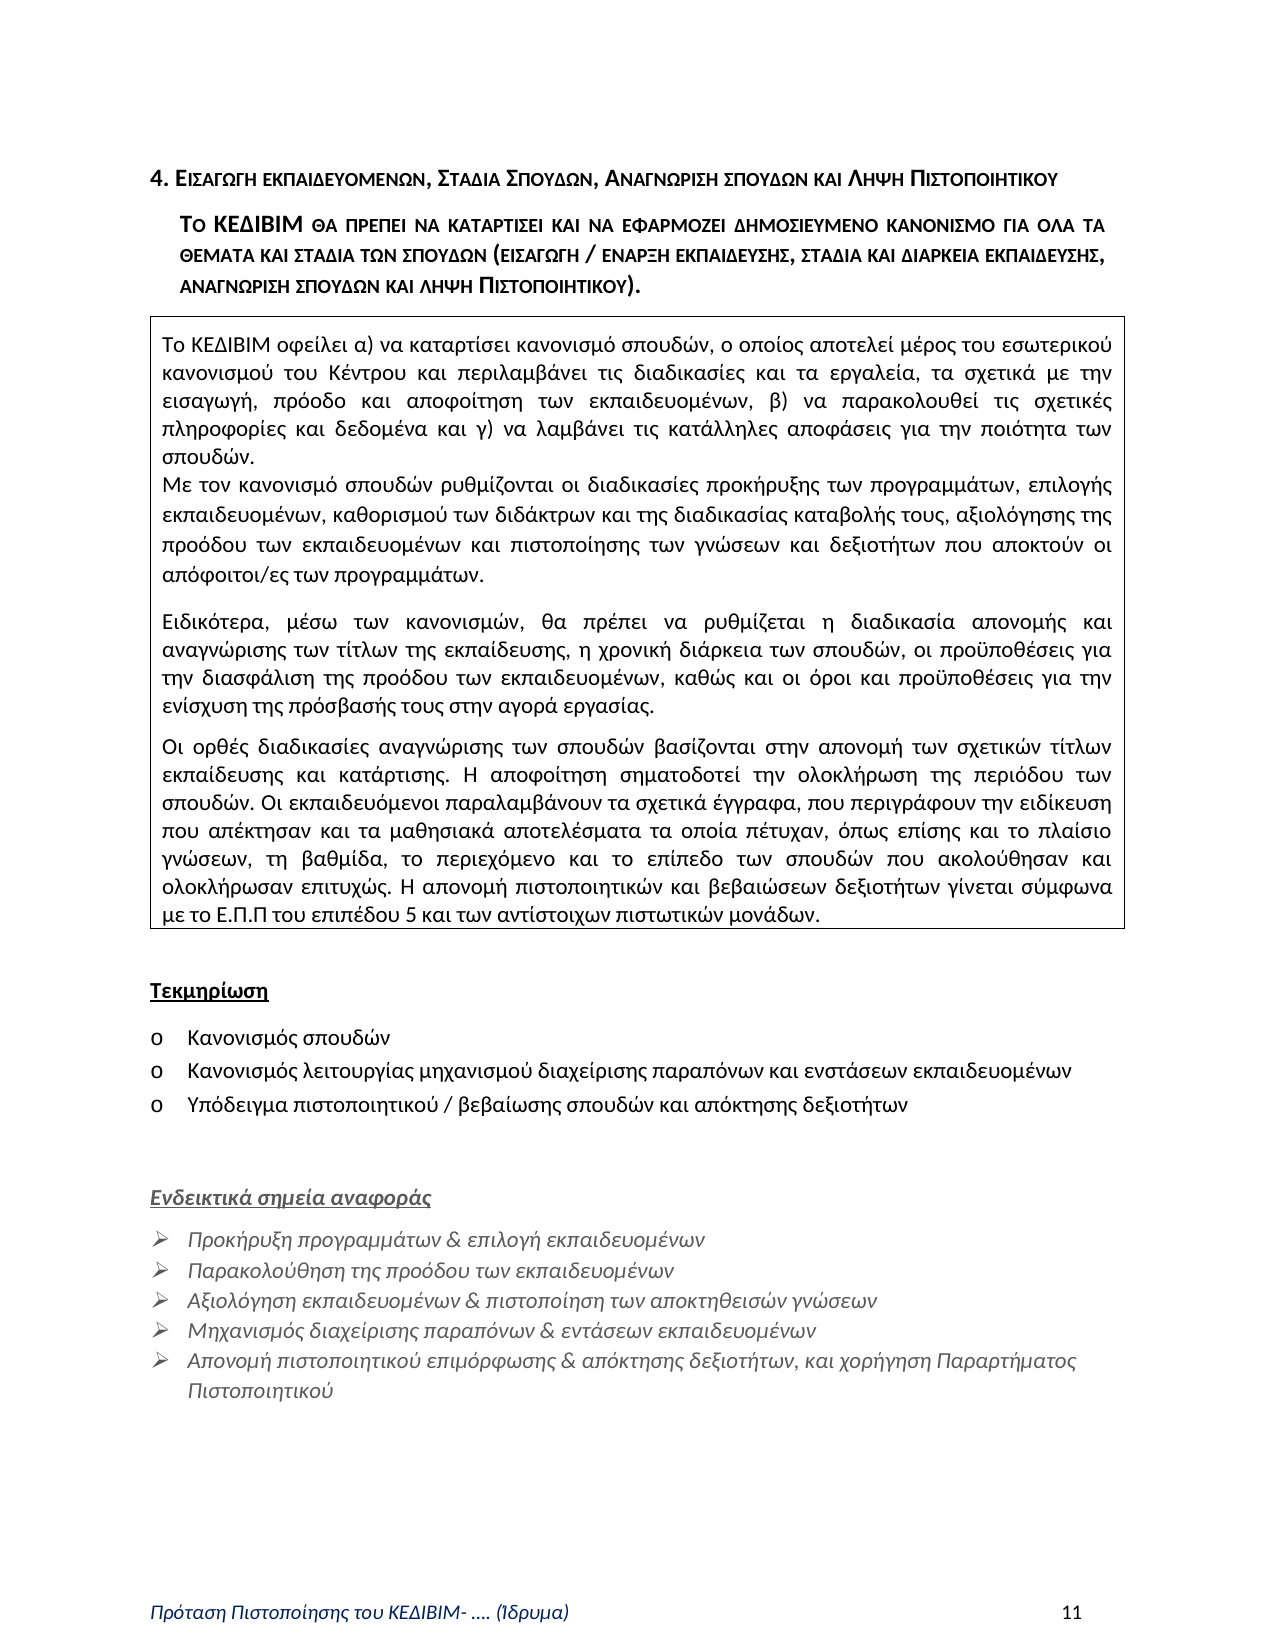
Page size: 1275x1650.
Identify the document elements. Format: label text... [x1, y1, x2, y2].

list Απονομή πιστοποιητικού επιμόρφωσης & απόκτησης δεξιοτήτων, και χορήγηση Παραρτήματος Πιστοποιητικού [150, 1346, 1125, 1404]
text 4. Εισαγωγή εκπαιδευόμενων, Στάδια Σπουδων, Αναγνώριση σπουδών και Λήψη Πιστοποιητικού [150, 162, 1125, 193]
text Το ΚΕΔΙΒΙΜ θα πρέπει να καταρτίσει και να εφαρμόζει δημοσιευμένο κανονισμό για όλα τα θέματα και στάδια των σπουδών (εισαγωγή / έναρξη εκπαίδευσης, στάδια και διάρκεια εκπαίδευσης, αναγνώριση σπουδών και λήψη Πιστοποιητικού). [179, 208, 1105, 299]
text Ενδεικτικά σημεία αναφοράς [150, 1183, 1125, 1211]
text Τεκμηρίωση [150, 976, 1125, 1004]
list Μηχανισμός διαχείρισης παραπόνων & εντάσεων εκπαιδευομένων [150, 1316, 1125, 1344]
list Κανονισμός λειτουργίας μηχανισμού διαχείρισης παραπόνων και ενστάσεων εκπαιδευομένων [150, 1056, 1125, 1086]
list Υπόδειγμα πιστοποιητικού / βεβαίωσης σπουδών και απόκτησης δεξιοτήτων [150, 1090, 1125, 1119]
table_header Το ΚΕΔΙΒΙΜ οφείλει α) να καταρτίσει κανονισμό σπουδών, ο οποίος αποτελεί μέρος του εσωτερικού κανονισμού του Κέντρου και περιλαμβάνει τις διαδικασίες και τα εργαλεία, τα σχετικά με την εισαγωγή, πρόοδο και αποφοίτηση των εκπαιδευομένων, β) να παρακολουθεί τις σχετικές πληροφορίες και δεδομένα και γ) να λαμβάνει τις κατάλληλες αποφάσεις για την ποιότητα των σπουδών. Με τον κανονισμό σπουδών ρυθμίζονται οι διαδικασίες προκήρυξης των προγραμμάτων, επιλογής εκπαιδευομένων, καθορισμού των διδάκτρων και της διαδικασίας καταβολής τους, αξιολόγησης της προόδου των εκπαιδευομένων και πιστοποίησης των γνώσεων και δεξιοτήτων που αποκτούν οι απόφοιτοι/ες των προγραμμάτων. Ειδικότερα, μέσω των κανονισμών, θα πρέπει να ρυθμίζεται η διαδικασία απονομής και αναγνώρισης των τίτλων της εκπαίδευσης, η χρονική διάρκεια των σπουδών, οι προϋποθέσεις για την διασφάλιση της προόδου των εκπαιδευομένων, καθώς και οι όροι και προϋποθέσεις για την ενίσχυση της πρόσβασής τους στην αγορά εργασίας. Οι ορθές διαδικασίες αναγνώρισης των σπουδών βασίζονται στην απονομή των σχετικών τίτλων εκπαίδευσης και κατάρτισης. Η αποφοίτηση σηματοδοτεί την ολοκλήρωση της περιόδου των σπουδών. Οι εκπαιδευόμενοι παραλαμβάνουν τα σχετικά έγγραφα, που περιγράφουν την ειδίκευση που απέκτησαν και τα μαθησιακά αποτελέσματα τα οποία πέτυχαν, όπως επίσης και το πλαίσιο γνώσεων, τη βαθμίδα, το περιεχόμενο και το επίπεδο των σπουδών που ακολούθησαν και ολοκλήρωσαν επιτυχώς. Η απονομή πιστοποιητικών και βεβαιώσεων δεξιοτήτων γίνεται σύμφωνα με το Ε.Π.Π του επιπέδου 5 και των αντίστοιχων πιστωτικών μονάδων. [151, 317, 1124, 928]
list Προκήρυξη προγραμμάτων & επιλογή εκπαιδευομένων [150, 1226, 1125, 1253]
list Κανονισμός σπουδών [150, 1023, 1125, 1052]
list Αξιολόγηση εκπαιδευομένων & πιστοποίηση των αποκτηθεισών γνώσεων [150, 1286, 1125, 1314]
list Παρακολούθηση της προόδου των εκπαιδευομένων [150, 1256, 1125, 1284]
